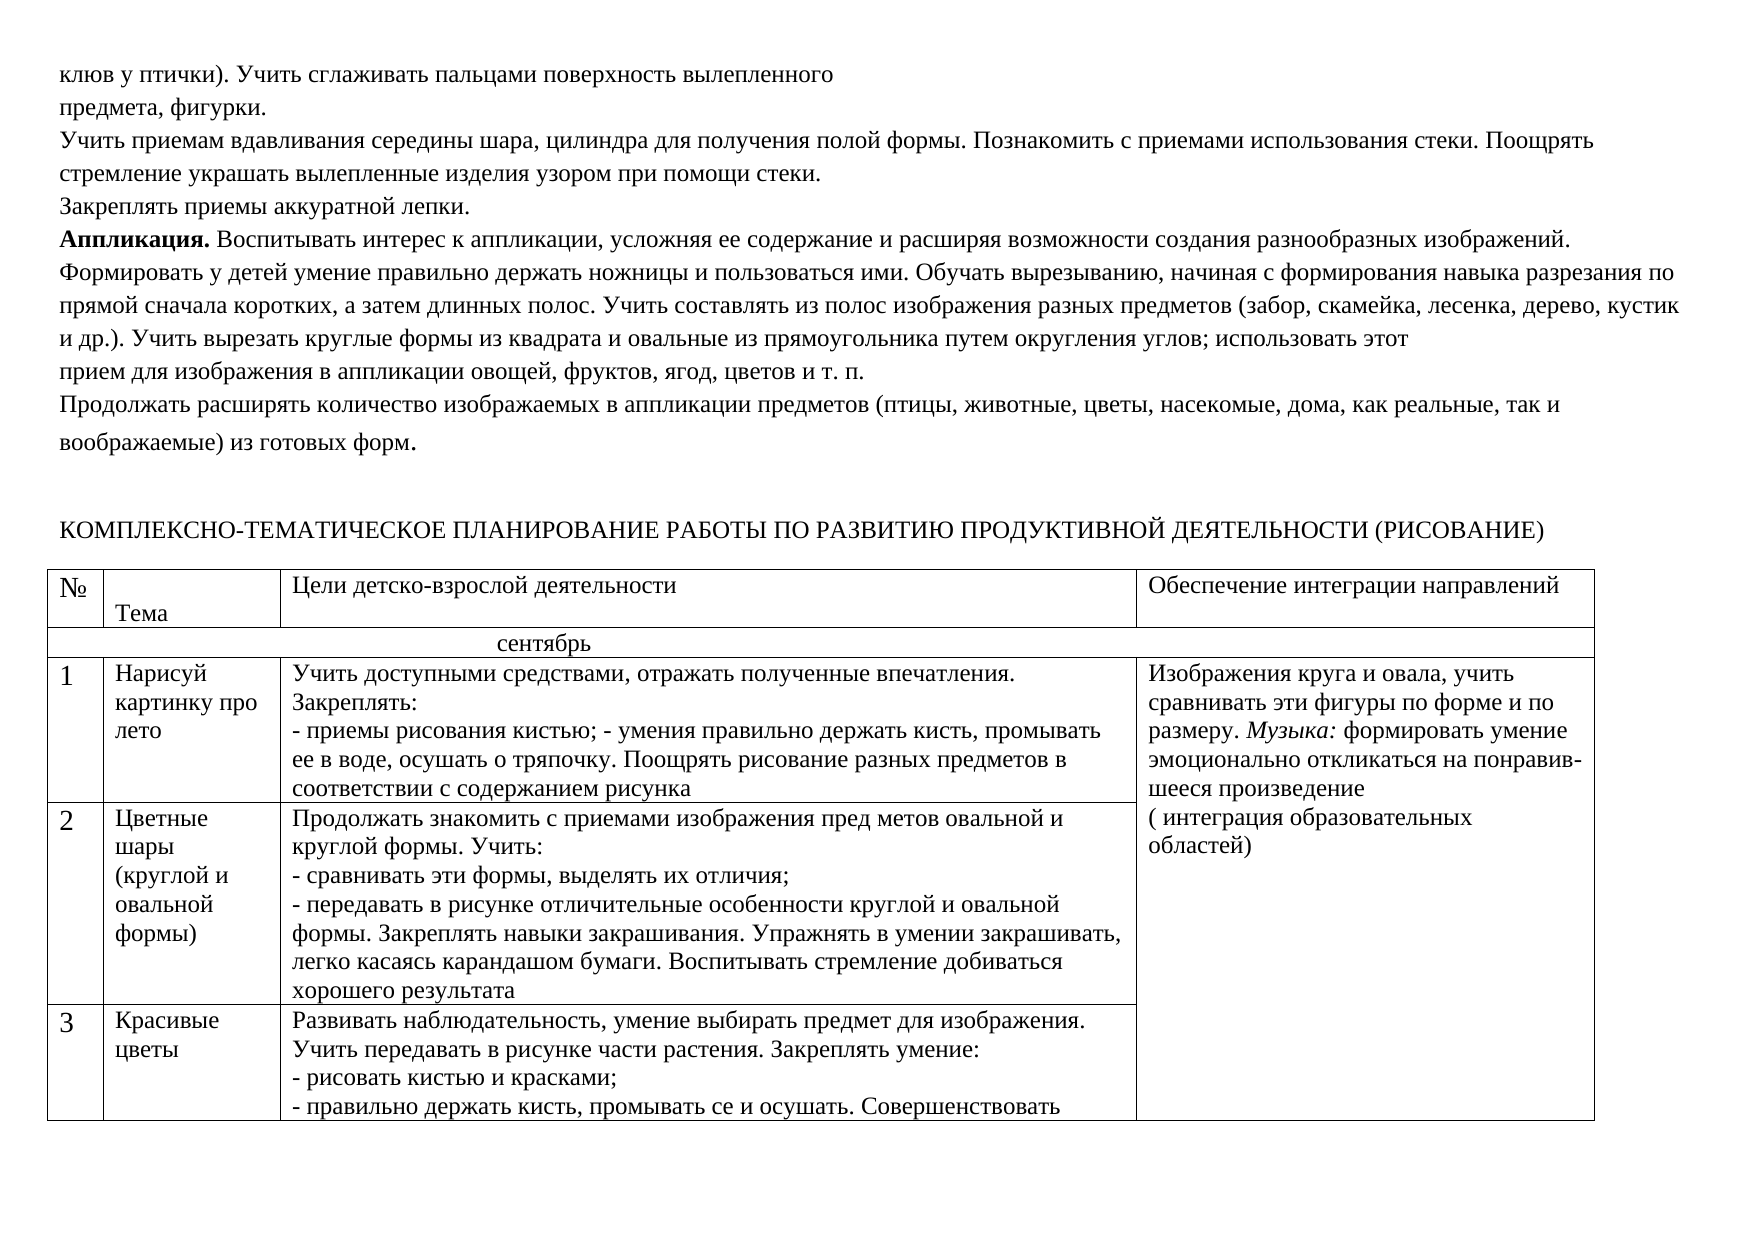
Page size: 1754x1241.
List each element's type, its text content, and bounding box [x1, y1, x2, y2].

table_header Тема [104, 570, 280, 627]
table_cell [281, 1005, 1136, 1120]
text КОМПЛЕКСНО-ТЕМАТИЧЕСКОЕ ПЛАНИРОВАНИЕ РАБОТЫ ПО РАЗВИТИЮ ПРОДУКТИВНОЙ ДЕЯТЕЛЬНОСТИ (РИСОВАНИЕ) [59, 515, 1695, 544]
table_cell 2 [48, 803, 103, 1004]
table_header Цели детско-взрослой деятельности [281, 570, 1136, 627]
table_cell Изображения круга и овала, учить сравнивать эти фигуры по форме и по размеру. Музыка: формировать умение эмоционально откликаться на понравившееся произведение ( интеграция образовательных областей) [1137, 658, 1594, 1120]
table_cell Нарисуй картинку про лето [104, 658, 280, 802]
table_header № [48, 570, 103, 627]
table_cell сентябрь [48, 628, 1594, 657]
table_header Обеспечение интеграции направлений [1137, 570, 1594, 627]
table_cell 1 [48, 658, 103, 802]
table_cell Красивые цветы [104, 1005, 280, 1120]
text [59, 59, 1695, 456]
table_cell Цветные шары (круглой и овальной формы) [104, 803, 280, 1004]
table_cell Учить доступными средствами, отражать полученные впечатления. Закреплять: - приемы рисования кистью; - умения правильно держать кисть, промывать ее в воде, осушать о тряпочку. Поощрять рисование разных предметов в соответствии с содержанием рисунка [281, 658, 1136, 802]
table_cell Продолжать знакомить с приемами изображения пред метов овальной и круглой формы. Учить: - сравнивать эти формы, выделять их отличия; - передавать в рисунке отличительные особенности круглой и овальной формы. Закреплять навыки закрашивания. Упражнять в умении закрашивать, легко касаясь карандашом бумаги. Воспитывать стремление добиваться хорошего результата [281, 803, 1136, 1004]
table_cell 3 [48, 1005, 103, 1120]
